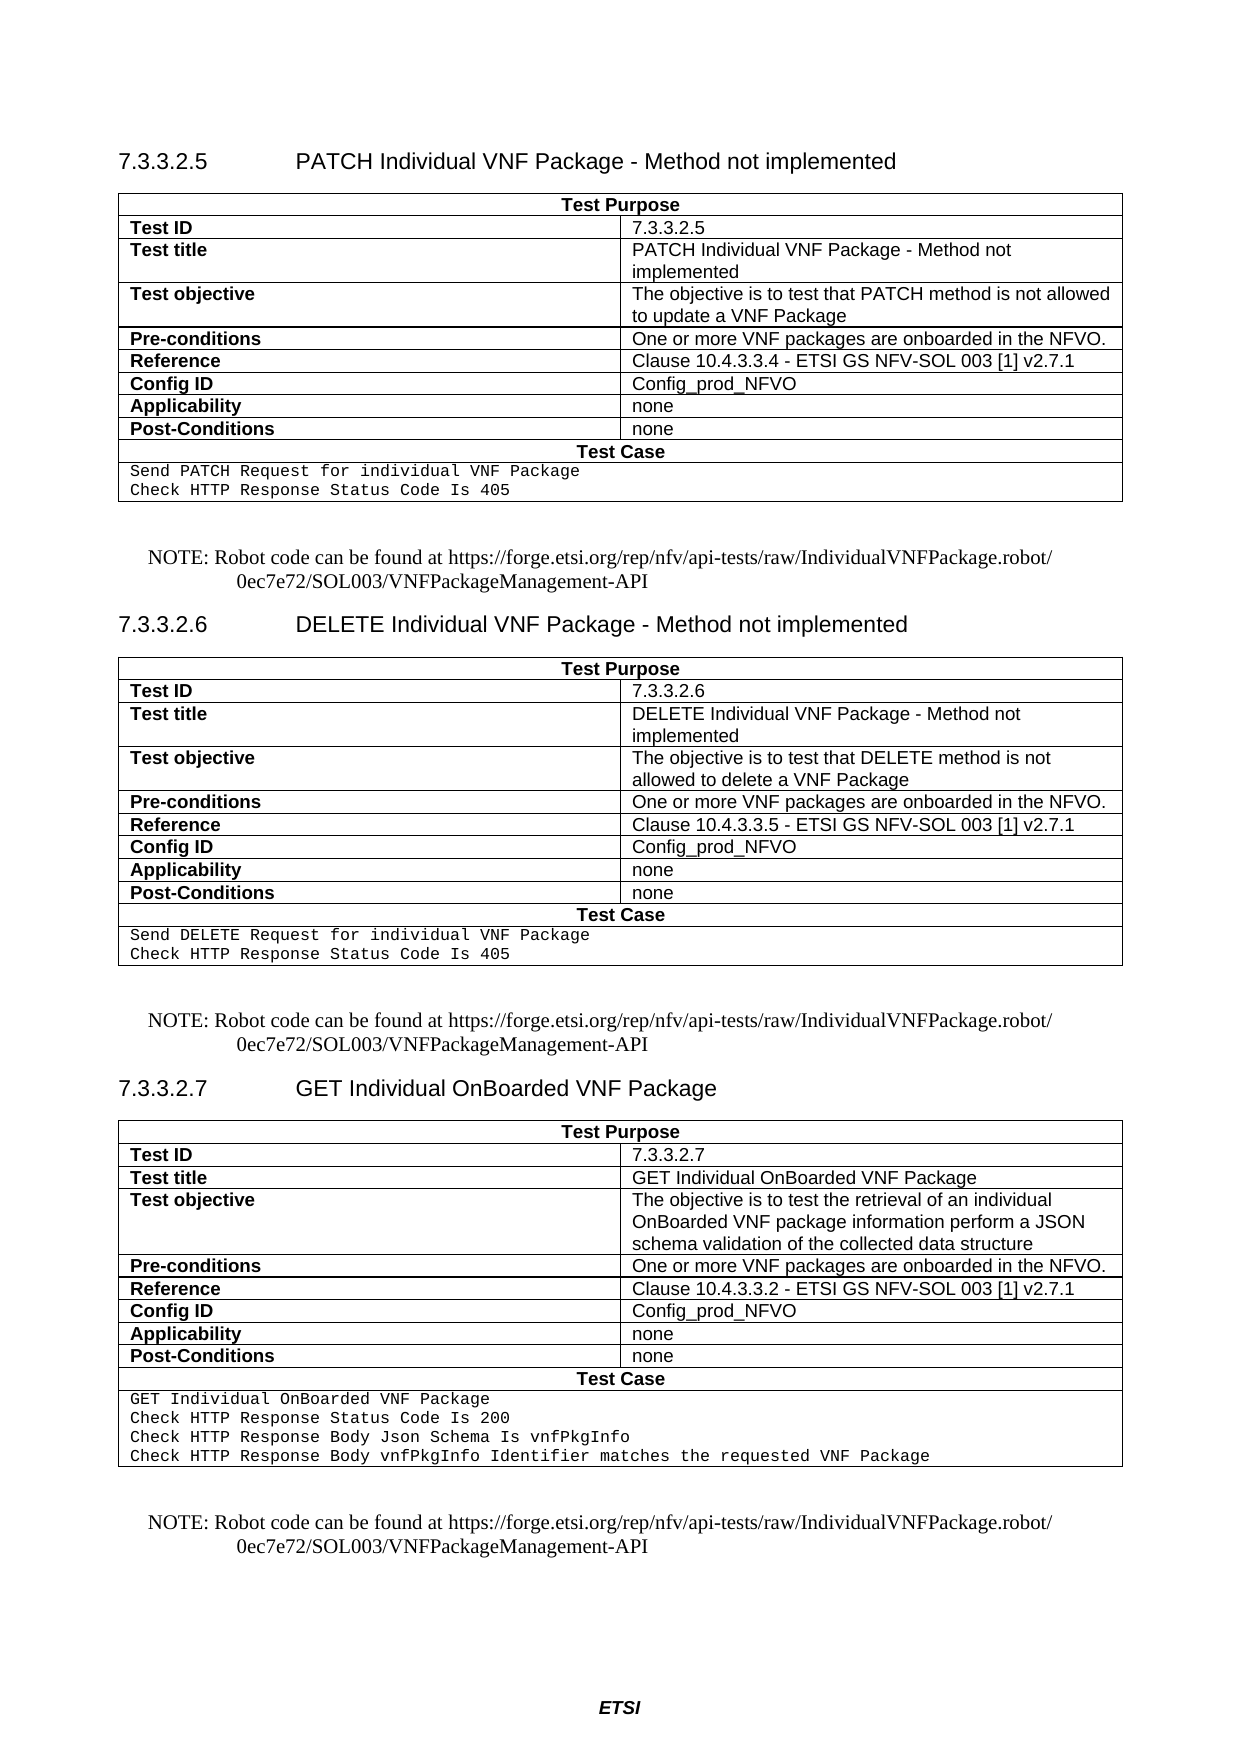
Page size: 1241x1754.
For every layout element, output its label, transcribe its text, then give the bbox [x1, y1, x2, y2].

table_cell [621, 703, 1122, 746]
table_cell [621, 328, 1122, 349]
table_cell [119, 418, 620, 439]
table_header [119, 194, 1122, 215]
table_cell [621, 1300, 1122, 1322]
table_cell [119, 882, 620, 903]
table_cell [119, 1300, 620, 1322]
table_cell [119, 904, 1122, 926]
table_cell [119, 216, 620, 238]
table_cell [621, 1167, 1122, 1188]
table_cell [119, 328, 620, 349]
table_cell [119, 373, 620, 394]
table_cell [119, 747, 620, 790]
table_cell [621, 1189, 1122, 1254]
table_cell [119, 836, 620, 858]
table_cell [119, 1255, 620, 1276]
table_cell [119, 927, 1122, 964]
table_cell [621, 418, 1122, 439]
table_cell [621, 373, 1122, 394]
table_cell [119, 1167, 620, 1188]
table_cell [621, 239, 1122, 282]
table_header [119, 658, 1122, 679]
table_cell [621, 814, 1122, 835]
subtitle 7.3.3.2.5 PATCH Individual VNF Package - Method not implemented [118, 148, 1122, 174]
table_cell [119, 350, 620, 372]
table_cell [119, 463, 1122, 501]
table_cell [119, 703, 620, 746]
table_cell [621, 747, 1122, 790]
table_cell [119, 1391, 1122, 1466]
text NOTE: Robot code can be found at https://forge.etsi.org/rep/nfv/api-tests/raw/IndividualVNFPackage.robot/0ec7e72/SOL003/VNFPackageManagement-API [148, 544, 1122, 593]
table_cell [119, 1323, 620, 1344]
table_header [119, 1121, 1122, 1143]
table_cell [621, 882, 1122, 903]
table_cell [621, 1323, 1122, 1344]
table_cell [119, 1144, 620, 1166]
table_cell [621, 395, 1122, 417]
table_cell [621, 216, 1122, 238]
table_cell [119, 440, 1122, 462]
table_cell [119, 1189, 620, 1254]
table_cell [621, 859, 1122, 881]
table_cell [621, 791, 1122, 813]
text NOTE: Robot code can be found at https://forge.etsi.org/rep/nfv/api-tests/raw/IndividualVNFPackage.robot/0ec7e72/SOL003/VNFPackageManagement-API [148, 1008, 1122, 1056]
subtitle 7.3.3.2.7 GET Individual OnBoarded VNF Package [118, 1075, 1122, 1102]
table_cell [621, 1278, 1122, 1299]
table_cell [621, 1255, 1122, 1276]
subtitle 7.3.3.2.6 DELETE Individual VNF Package - Method not implemented [118, 611, 1122, 638]
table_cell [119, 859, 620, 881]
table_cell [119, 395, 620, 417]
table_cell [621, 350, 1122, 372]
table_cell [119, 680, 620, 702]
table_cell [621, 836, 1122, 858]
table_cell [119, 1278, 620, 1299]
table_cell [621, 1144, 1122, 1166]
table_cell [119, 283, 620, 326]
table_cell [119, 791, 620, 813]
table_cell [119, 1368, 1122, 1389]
text NOTE: Robot code can be found at https://forge.etsi.org/rep/nfv/api-tests/raw/IndividualVNFPackage.robot/0ec7e72/SOL003/VNFPackageManagement-API [148, 1510, 1122, 1558]
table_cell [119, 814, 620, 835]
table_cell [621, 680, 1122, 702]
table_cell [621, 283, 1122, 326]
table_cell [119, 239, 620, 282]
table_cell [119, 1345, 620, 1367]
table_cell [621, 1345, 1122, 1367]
